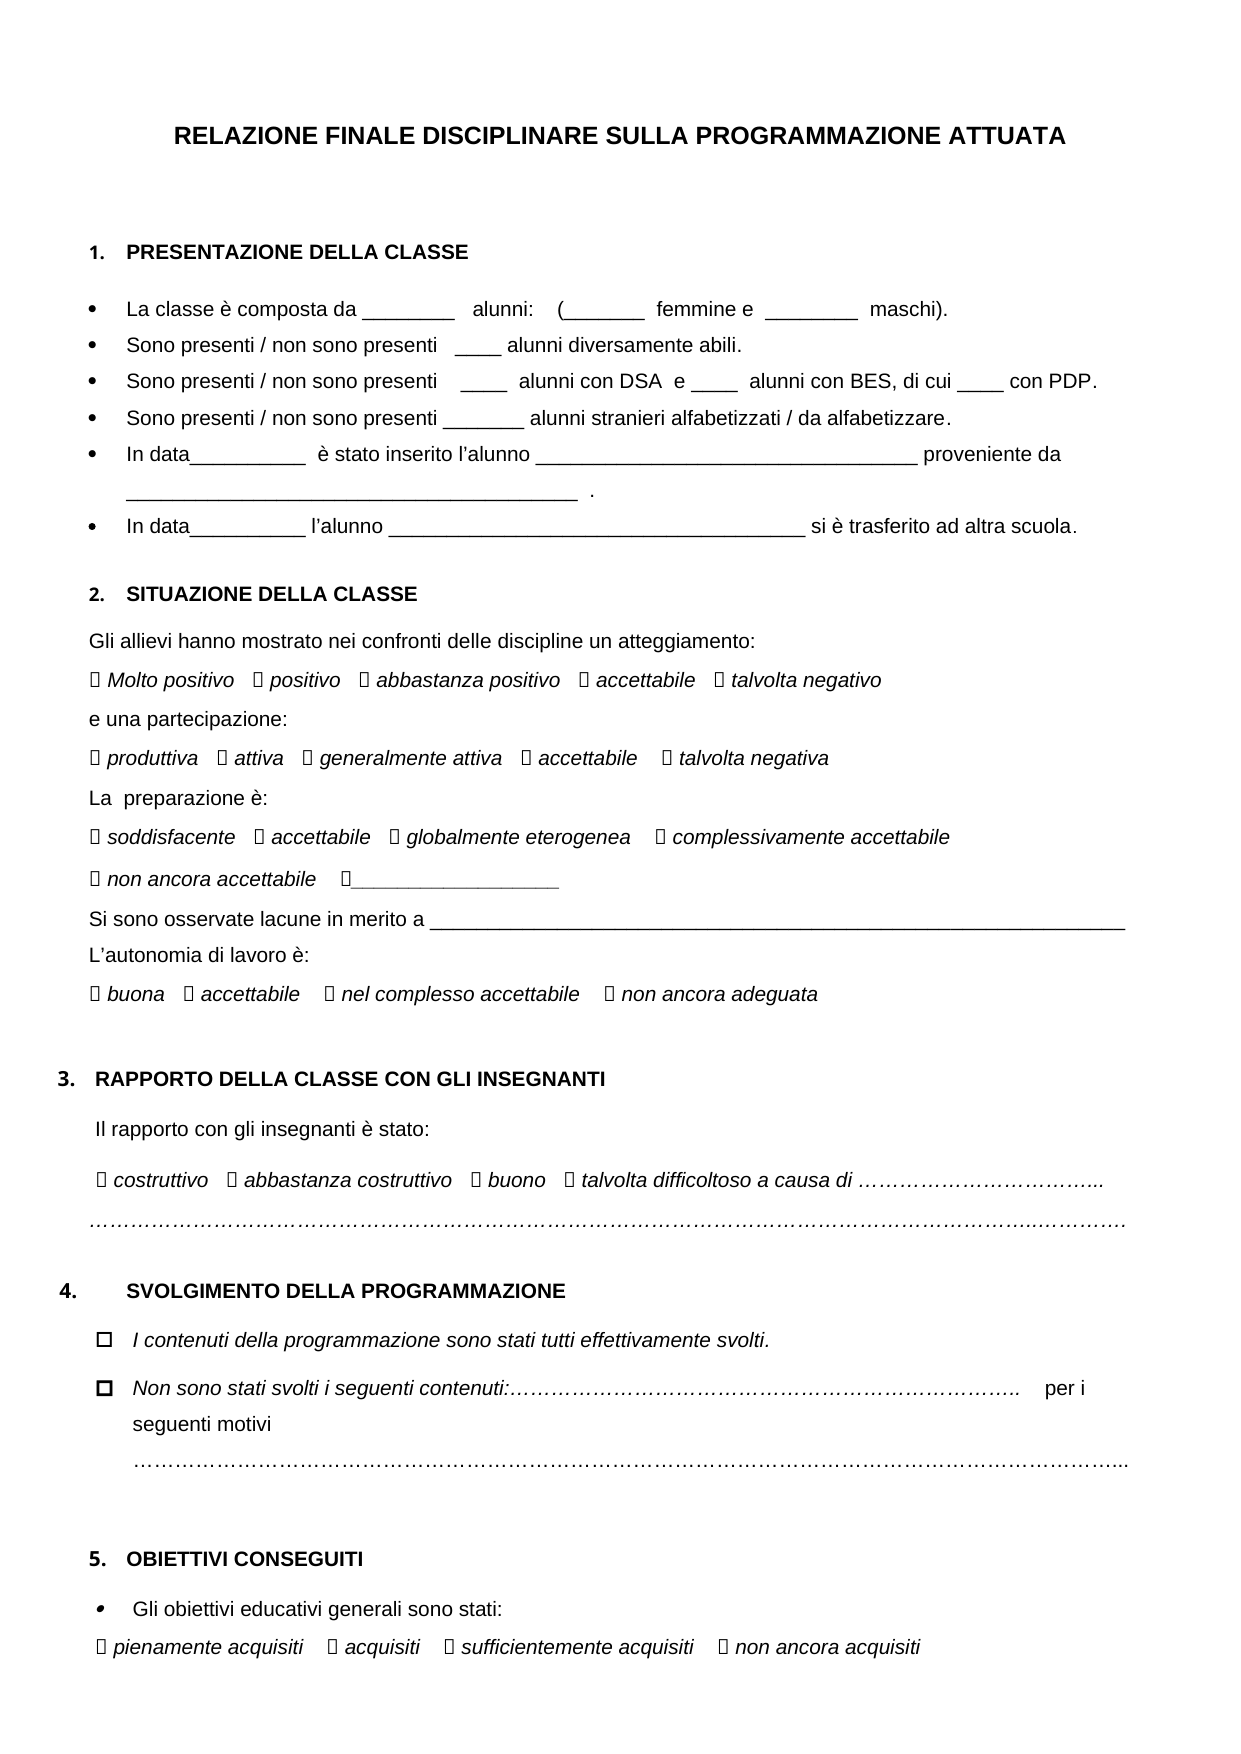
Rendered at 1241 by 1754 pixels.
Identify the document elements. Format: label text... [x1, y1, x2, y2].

list Sono presenti / non sono presenti ____ alunni con DSA e ____ alunni con BES, di cui ____ con PDP. [89, 369, 1179, 393]
list OBIETTIVI CONSEGUITI [89, 1544, 1152, 1572]
text  pienamente acquisiti  acquisiti  sufficientemente acquisiti  non ancora acquisiti [95, 1632, 1152, 1661]
text Gli allievi hanno mostrato nei confronti delle discipline un atteggiamento: [89, 629, 1152, 653]
list PRESENTAZIONE DELLA CLASSE [89, 239, 1152, 265]
text  costruttivo  abbastanza costruttivo  buono  talvolta difficoltoso a causa di ……………………………... [95, 1165, 1152, 1193]
list Gli obiettivi educativi generali sono stati: [95, 1596, 1152, 1620]
list In data__________ l’alunno ____________________________________ si è trasferito ad altra scuola. [89, 513, 1179, 537]
text  soddisfacente  accettabile  globalmente eterogenea  complessivamente accettabile [89, 822, 1152, 850]
text e una partecipazione: [89, 707, 1152, 731]
text  buona  accettabile  nel complesso accettabile  non ancora adeguata [89, 979, 1152, 1007]
text ………………………………………………………………………………………………………………………..…………. [89, 1207, 1152, 1231]
list La classe è composta da ________ alunni: (_______ femmine e ________ maschi). [89, 297, 1179, 321]
list Non sono stati svolti i seguenti contenuti:……………………………………………………………….. per i seguenti motivi ……………………………………………………………………………………………………………………………... [95, 1376, 1152, 1472]
text La preparazione è: [89, 786, 1152, 810]
list Sono presenti / non sono presenti ____ alunni diversamente abili. [89, 333, 1179, 357]
list I contenuti della programmazione sono stati tutti effettivamente svolti. [95, 1328, 1152, 1352]
text L’autonomia di lavoro è: [89, 943, 1152, 967]
list SITUAZIONE DELLA CLASSE [89, 582, 1152, 607]
list RAPPORTO DELLA CLASSE CON GLI INSEGNANTI [57, 1064, 1152, 1093]
text  non ancora accettabile __________________ [89, 864, 1152, 893]
text RELAZIONE FINALE DISCIPLINARE SULLA PROGRAMMAZIONE ATTUATA [89, 121, 1152, 150]
text Si sono osservate lacune in merito a ____________________________________________________________ [89, 907, 1152, 931]
text  produttiva  attiva  generalmente attiva  accettabile  talvolta negativa [89, 743, 1152, 772]
text  Molto positivo  positivo  abbastanza positivo  accettabile  talvolta negativo [89, 665, 1152, 693]
list Sono presenti / non sono presenti _______ alunni stranieri alfabetizzati / da alfabetizzare. [89, 405, 1179, 429]
list SVOLGIMENTO DELLA PROGRAMMAZIONE [59, 1276, 1152, 1304]
text Il rapporto con gli insegnanti è stato: [95, 1117, 1152, 1141]
list In data__________ è stato inserito l’alunno _________________________________ proveniente da _______________________________________ . [89, 441, 1179, 501]
